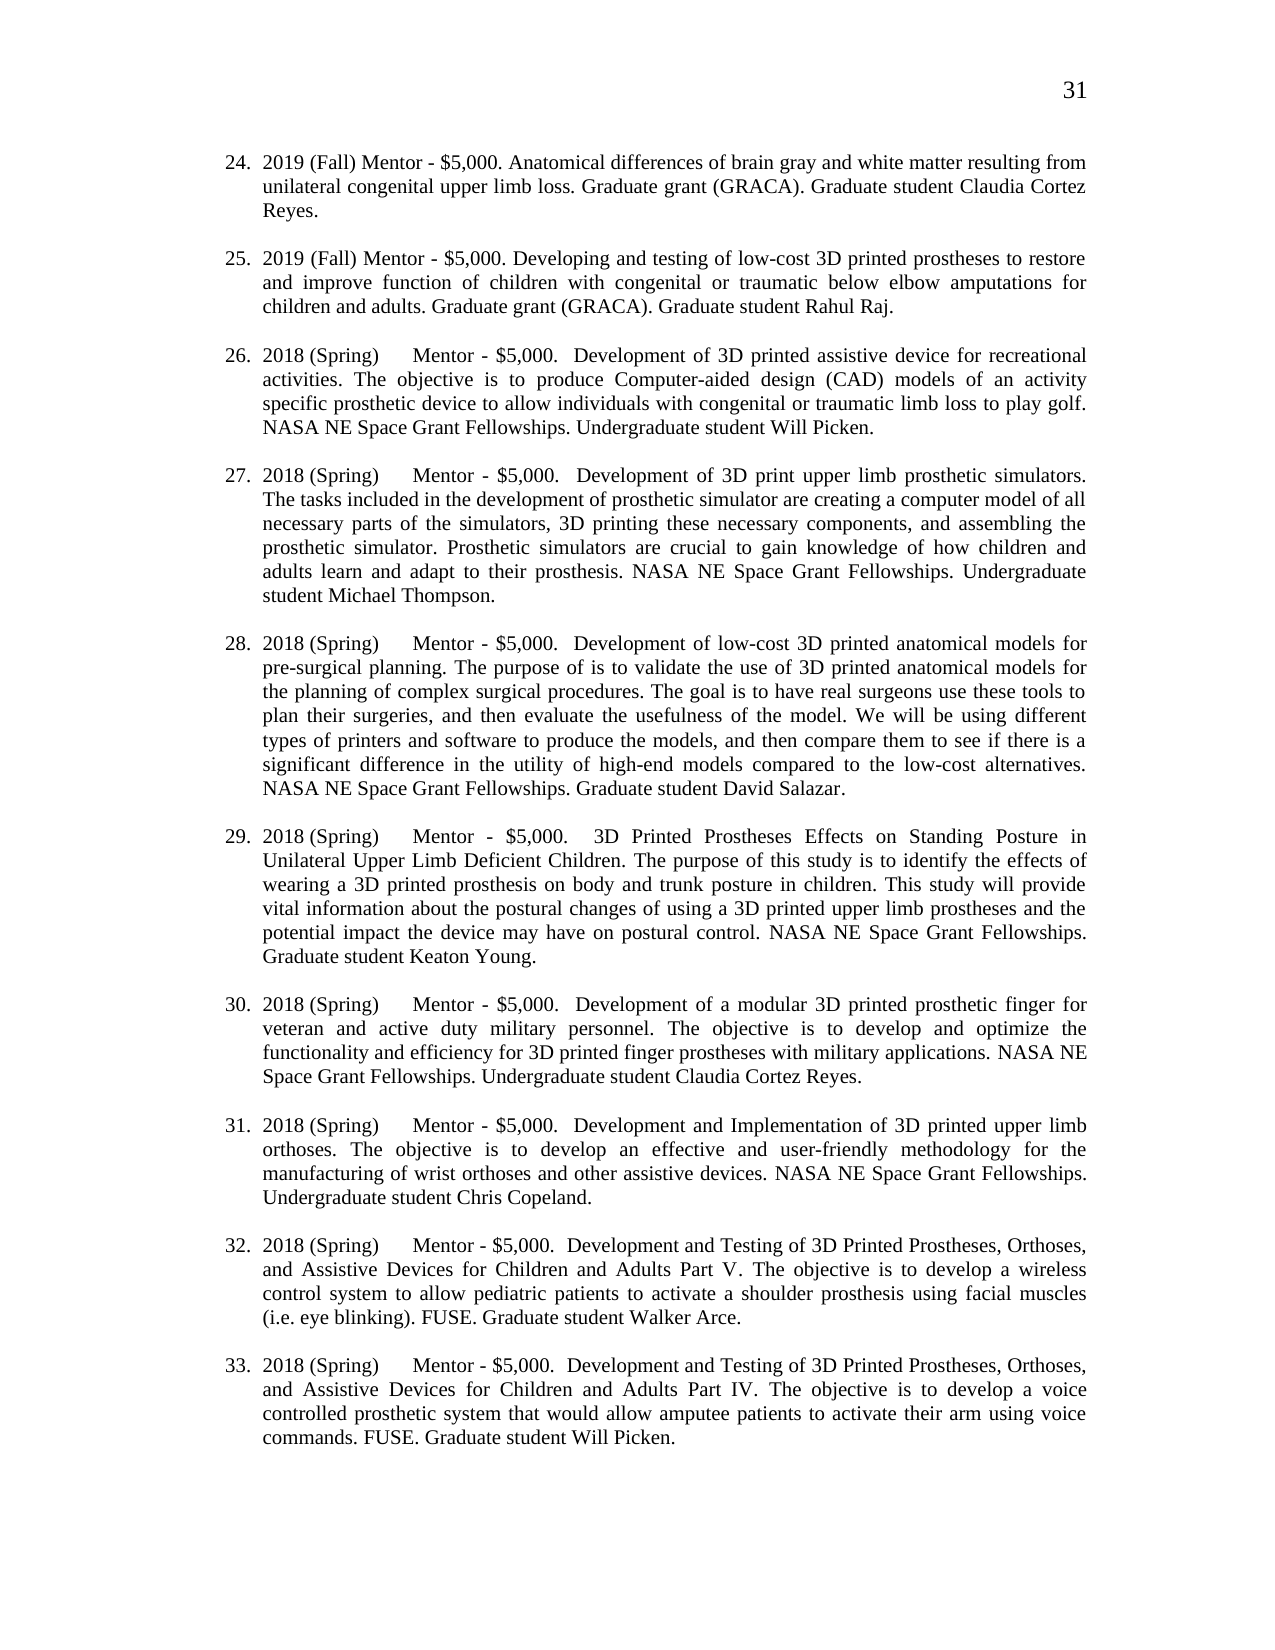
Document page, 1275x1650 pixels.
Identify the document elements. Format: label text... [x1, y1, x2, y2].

list 2018 (Spring) Mentor - $5,000. Development and Implementation of 3D printed upper limb orthoses. The objective is to develop an effective and user-friendly methodology for the manufacturing of wrist orthoses and other assistive devices. NASA NE Space Grant Fellowships. Undergraduate student Chris Copeland. [225, 1112, 1087, 1209]
list 2018 (Spring) Mentor - $5,000. Development of 3D print upper limb prosthetic simulators. The tasks included in the development of prosthetic simulator are creating a computer model of all necessary parts of the simulators, 3D printing these necessary components, and assembling the prosthetic simulator. Prosthetic simulators are crucial to gain knowledge of how children and adults learn and adapt to their prosthesis. NASA NE Space Grant Fellowships. Undergraduate student Michael Thompson. [225, 463, 1087, 607]
list 2018 (Spring) Mentor - $5,000. Development of a modular 3D printed prosthetic finger for veteran and active duty military personnel. The objective is to develop and optimize the functionality and efficiency for 3D printed finger prostheses with military applications. NASA NE Space Grant Fellowships. Undergraduate student Claudia Cortez Reyes. [225, 992, 1087, 1088]
list 2019 (Fall) Mentor - $5,000. Developing and testing of low-cost 3D printed prostheses to restore and improve function of children with congenital or traumatic below elbow amputations for children and adults. Graduate grant (GRACA). Graduate student Rahul Raj. [225, 246, 1087, 318]
list 2019 (Fall) Mentor - $5,000. Anatomical differences of brain gray and white matter resulting from unilateral congenital upper limb loss. Graduate grant (GRACA). Graduate student Claudia Cortez Reyes. [225, 150, 1087, 222]
list 2018 (Spring) Mentor - $5,000. Development of low-cost 3D printed anatomical models for pre-surgical planning. The purpose of is to validate the use of 3D printed anatomical models for the planning of complex surgical procedures. The goal is to have real surgeons use these tools to plan their surgeries, and then evaluate the usefulness of the model. We will be using different types of printers and software to produce the models, and then compare them to see if there is a significant difference in the utility of high-end models compared to the low-cost alternatives. NASA NE Space Grant Fellowships. Graduate student David Salazar. [225, 631, 1087, 800]
list 2018 (Spring) Mentor - $5,000. Development and Testing of 3D Printed Prostheses, Orthoses, and Assistive Devices for Children and Adults Part IV. The objective is to develop a voice controlled prosthetic system that would allow amputee patients to activate their arm using voice commands. FUSE. Graduate student Will Picken. [225, 1353, 1087, 1449]
list 2018 (Spring) Mentor - $5,000. 3D Printed Prostheses Effects on Standing Posture in Unilateral Upper Limb Deficient Children. The purpose of this study is to identify the effects of wearing a 3D printed prosthesis on body and trunk posture in children. This study will provide vital information about the postural changes of using a 3D printed upper limb prostheses and the potential impact the device may have on postural control. NASA NE Space Grant Fellowships. Graduate student Keaton Young. [225, 824, 1087, 968]
list 2018 (Spring) Mentor - $5,000. Development of 3D printed assistive device for recreational activities. The objective is to produce Computer-aided design (CAD) models of an activity specific prosthetic device to allow individuals with congenital or traumatic limb loss to play golf. NASA NE Space Grant Fellowships. Undergraduate student Will Picken. [225, 342, 1087, 439]
list 2018 (Spring) Mentor - $5,000. Development and Testing of 3D Printed Prostheses, Orthoses, and Assistive Devices for Children and Adults Part V. The objective is to develop a wireless control system to allow pediatric patients to activate a shoulder prosthesis using facial muscles (i.e. eye blinking). FUSE. Graduate student Walker Arce. [225, 1233, 1087, 1329]
